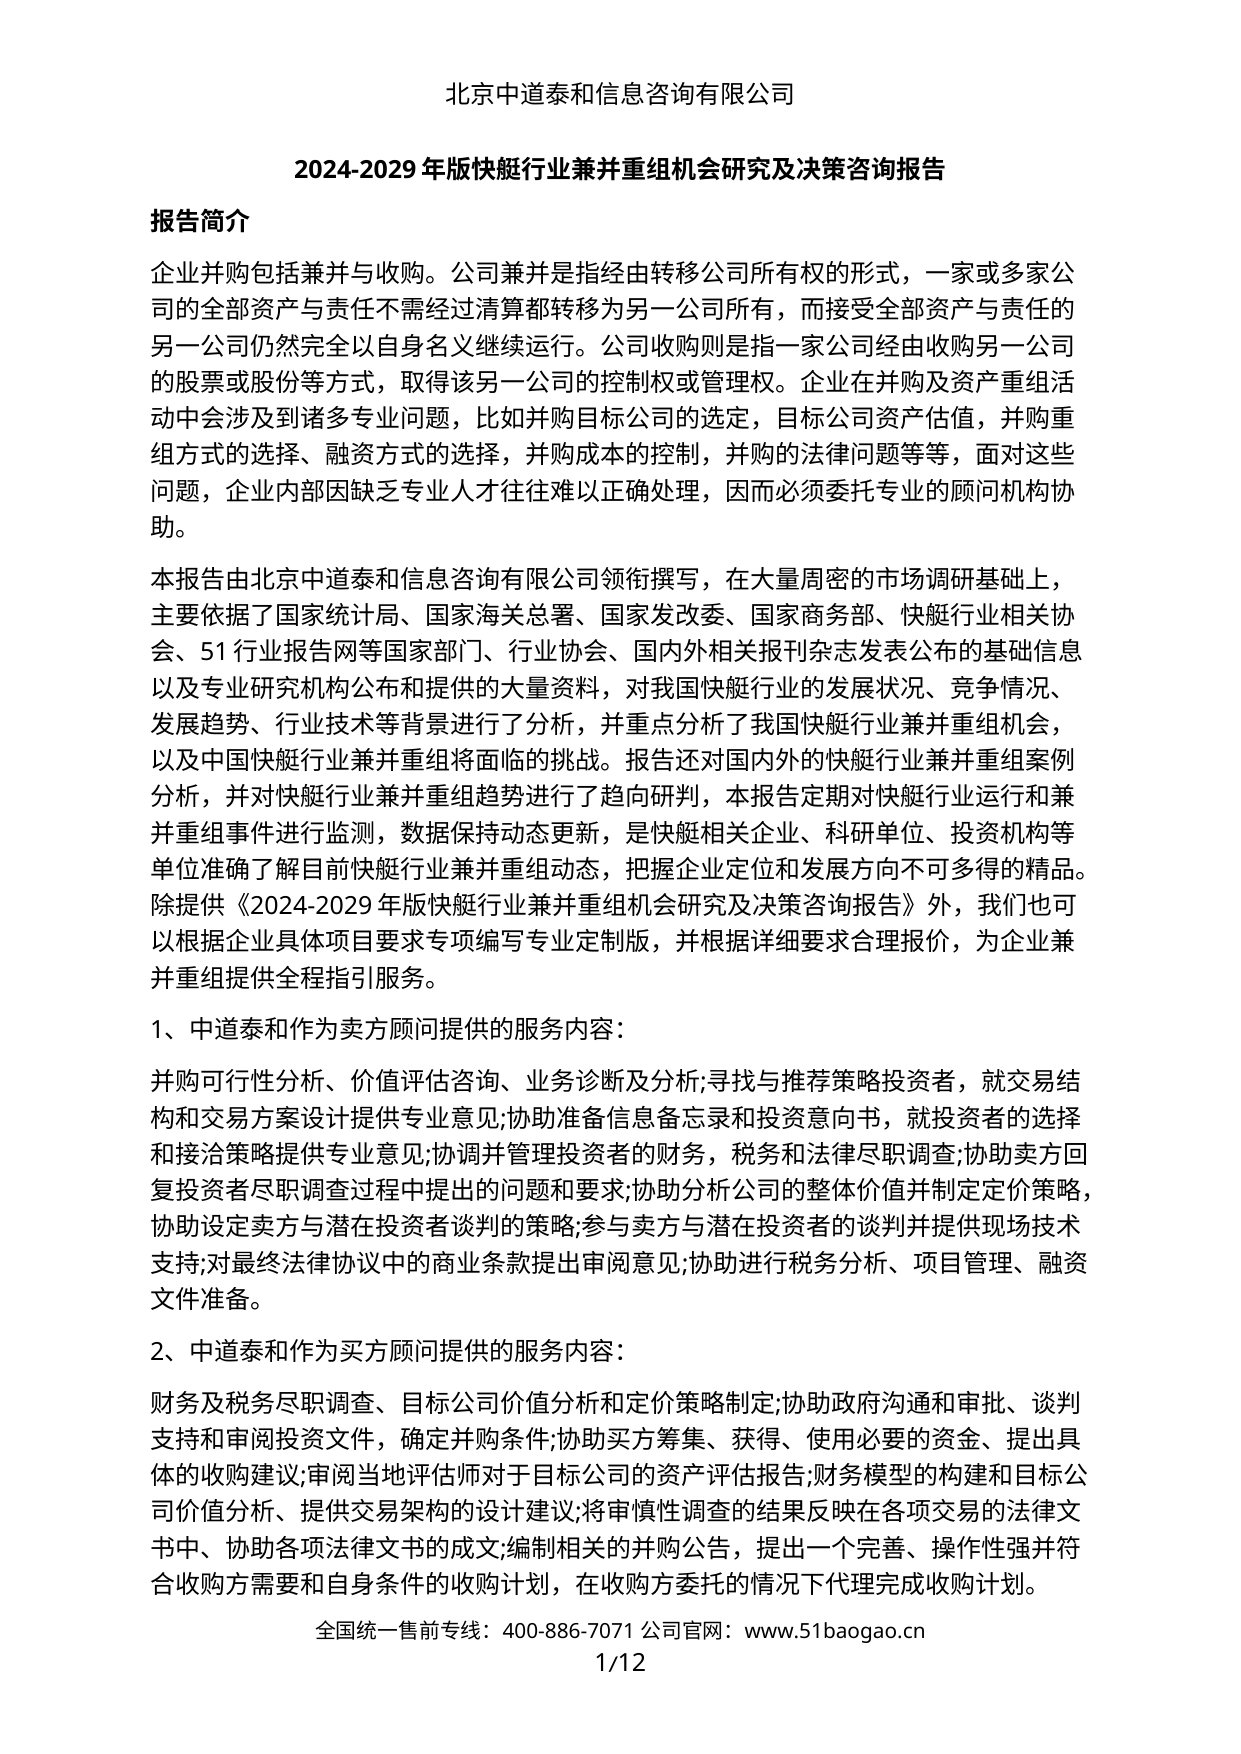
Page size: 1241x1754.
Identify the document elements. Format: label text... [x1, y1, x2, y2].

text 本报告由北京中道泰和信息咨询有限公司领衔撰写，在大量周密的市场调研基础上，主要依据了国家统计局、国家海关总署、国家发改委、国家商务部、快艇行业相关协会、51行业报告网等国家部门、行业协会、国内外相关报刊杂志发表公布的基础信息以及专业研究机构公布和提供的大量资料，对我国快艇行业的发展状况、竞争情况、发展趋势、行业技术等背景进行了分析，并重点分析了我国快艇行业兼并重组机会，以及中国快艇行业兼并重组将面临的挑战。报告还对国内外的快艇行业兼并重组案例分析，并对快艇行业兼并重组趋势进行了趋向研判，本报告定期对快艇行业运行和兼并重组事件进行监测，数据保持动态更新，是快艇相关企业、科研单位、投资机构等单位准确了解目前快艇行业兼并重组动态，把握企业定位和发展方向不可多得的精品。除提供《2024-2029年版快艇行业兼并重组机会研究及决策咨询报告》外，我们也可以根据企业具体项目要求专项编写专业定制版，并根据详细要求合理报价，为企业兼并重组提供全程指引服务。 [150, 559, 1090, 994]
text 报告简介 [150, 202, 1090, 238]
text 2024-2029年版快艇行业兼并重组机会研究及决策咨询报告 [150, 150, 1090, 186]
text 并购可行性分析、价值评估咨询、业务诊断及分析;寻找与推荐策略投资者，就交易结构和交易方案设计提供专业意见;协助准备信息备忘录和投资意向书，就投资者的选择和接洽策略提供专业意见;协调并管理投资者的财务，税务和法律尽职调查;协助卖方回复投资者尽职调查过程中提出的问题和要求;协助分析公司的整体价值并制定定价策略，协助设定卖方与潜在投资者谈判的策略;参与卖方与潜在投资者的谈判并提供现场技术支持;对最终法律协议中的商业条款提出审阅意见;协助进行税务分析、项目管理、融资文件准备。 [150, 1062, 1090, 1316]
text 财务及税务尽职调查、目标公司价值分析和定价策略制定;协助政府沟通和审批、谈判支持和审阅投资文件，确定并购条件;协助买方筹集、获得、使用必要的资金、提出具体的收购建议;审阅当地评估师对于目标公司的资产评估报告;财务模型的构建和目标公司价值分析、提供交易架构的设计建议;将审慎性调查的结果反映在各项交易的法律文书中、协助各项法律文书的成文;编制相关的并购公告，提出一个完善、操作性强并符合收购方需要和自身条件的收购计划，在收购方委托的情况下代理完成收购计划。 [150, 1383, 1090, 1601]
text 2、中道泰和作为买方顾问提供的服务内容： [150, 1331, 1090, 1367]
text 1、中道泰和作为卖方顾问提供的服务内容： [150, 1010, 1090, 1046]
text 企业并购包括兼并与收购。公司兼并是指经由转移公司所有权的形式，一家或多家公司的全部资产与责任不需经过清算都转移为另一公司所有，而接受全部资产与责任的另一公司仍然完全以自身名义继续运行。公司收购则是指一家公司经由收购另一公司的股票或股份等方式，取得该另一公司的控制权或管理权。企业在并购及资产重组活动中会涉及到诸多专业问题，比如并购目标公司的选定，目标公司资产估值，并购重组方式的选择、融资方式的选择，并购成本的控制，并购的法律问题等等，面对这些问题，企业内部因缺乏专业人才往往难以正确处理，因而必须委托专业的顾问机构协助。 [150, 254, 1090, 544]
